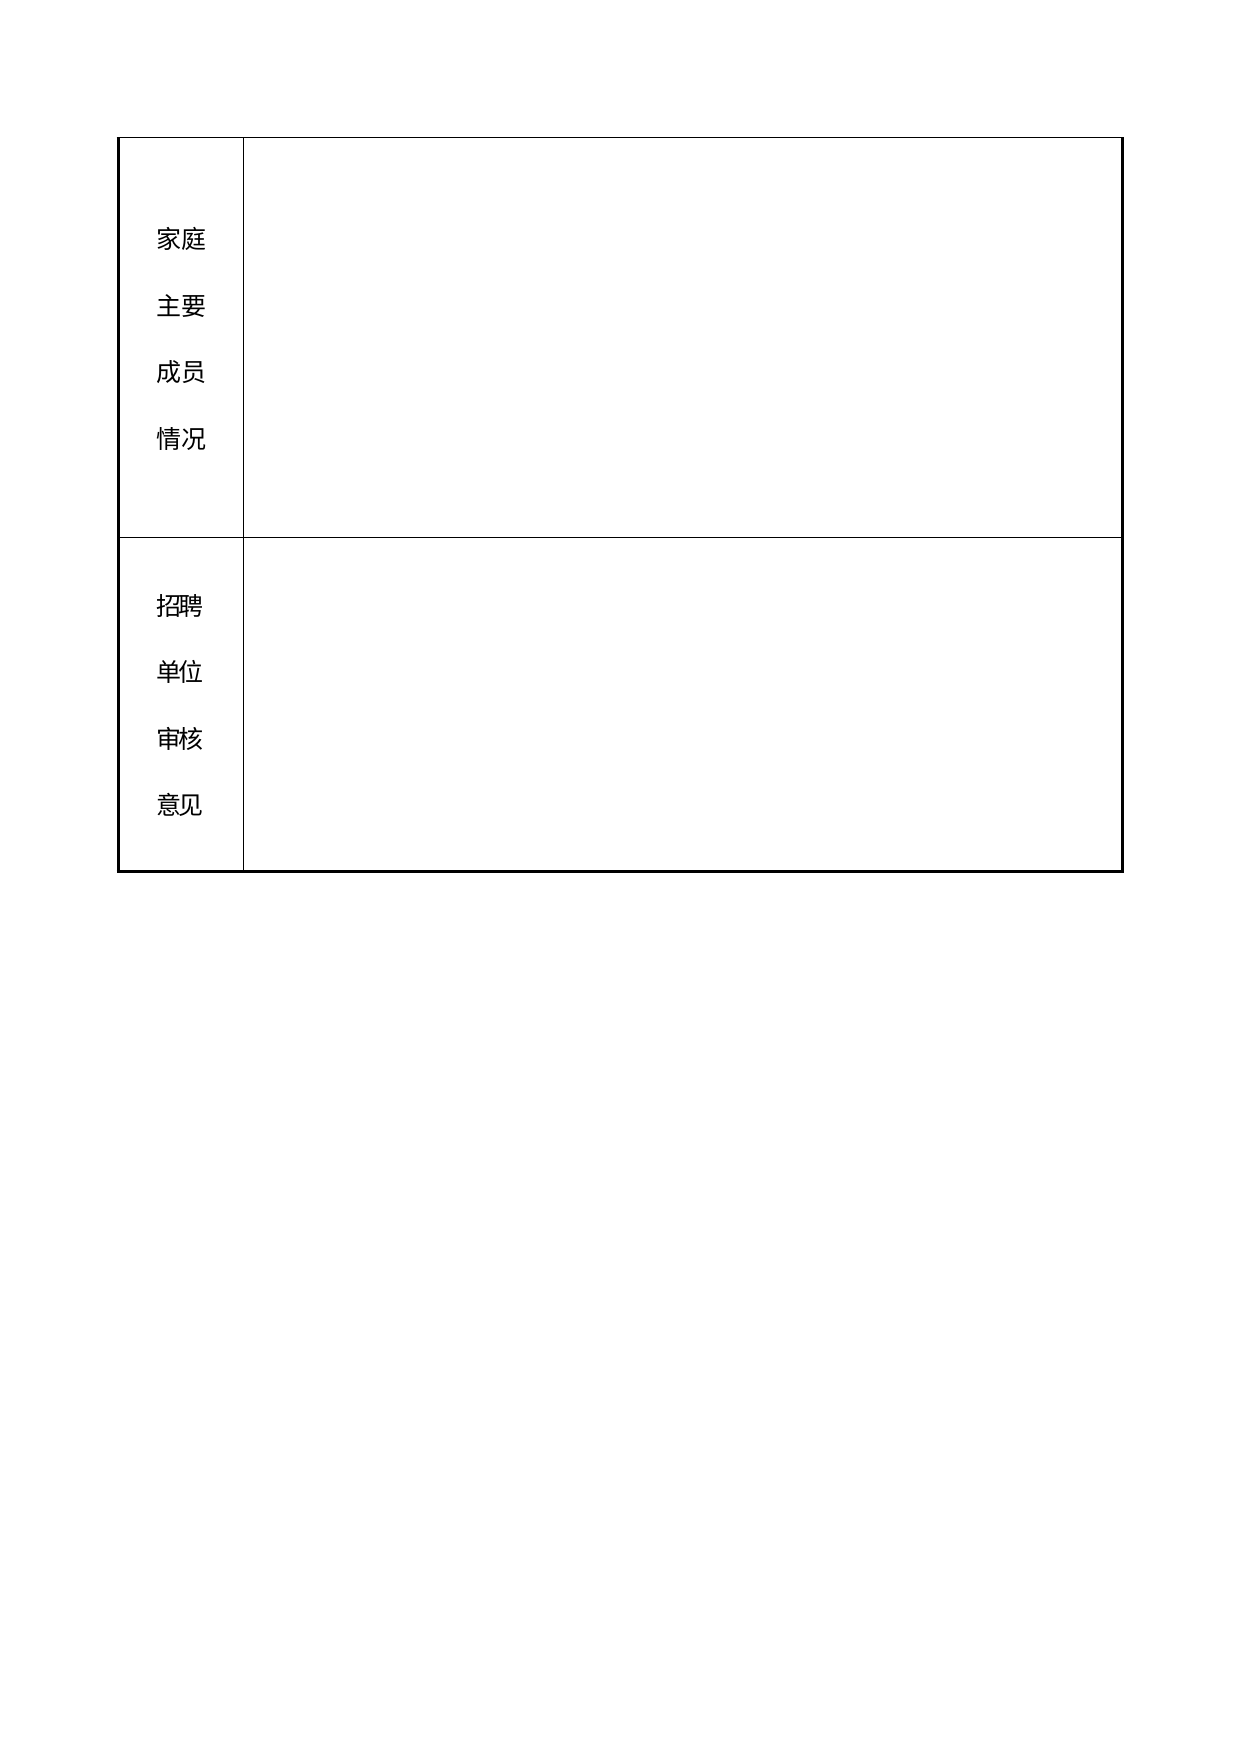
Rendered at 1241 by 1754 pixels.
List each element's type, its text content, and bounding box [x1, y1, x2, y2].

table_cell 家庭 主要 成员 情况 [120, 138, 243, 537]
table_cell [244, 538, 1121, 870]
table_cell [244, 138, 1121, 537]
table_cell 招聘 单位 审核 意见 [120, 538, 243, 870]
